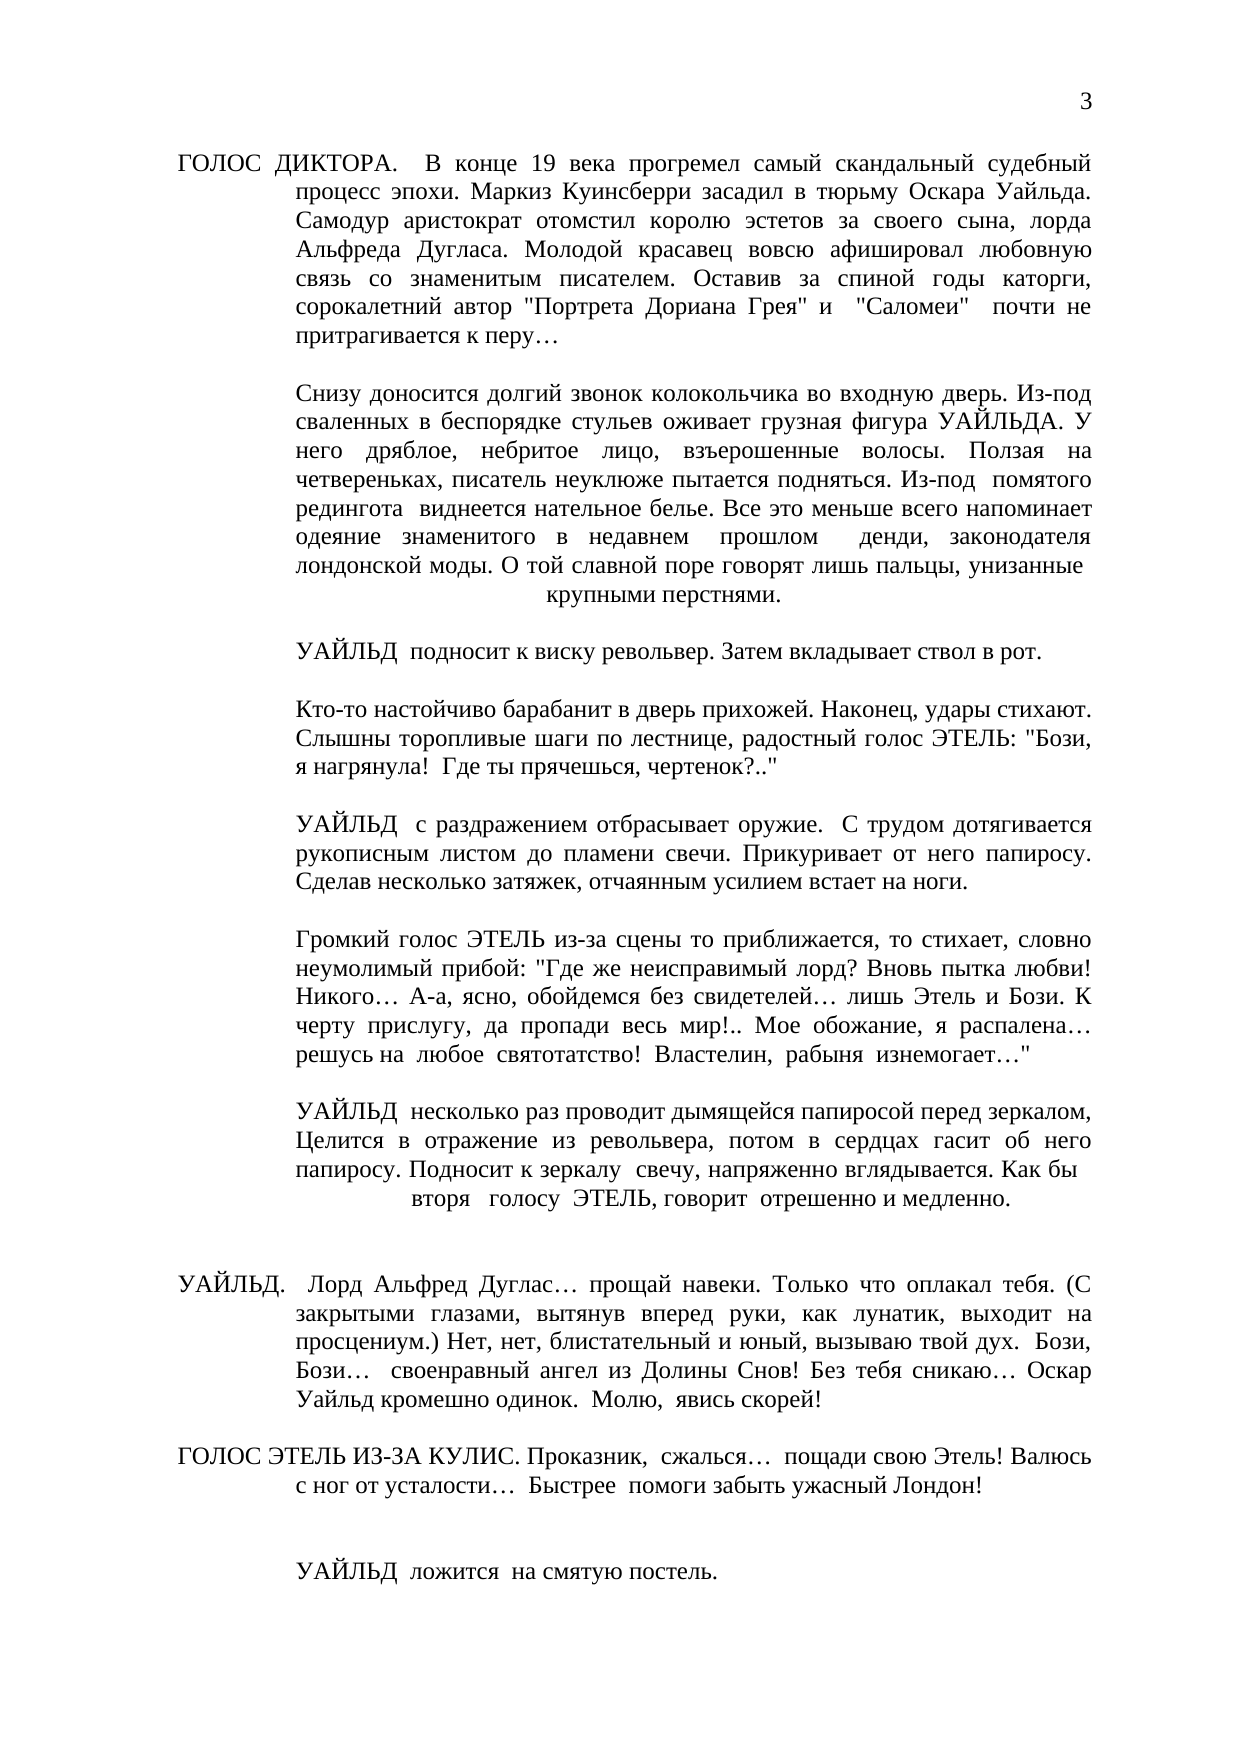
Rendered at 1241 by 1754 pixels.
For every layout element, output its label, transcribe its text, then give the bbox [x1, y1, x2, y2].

text УАЙЛЬД несколько раз проводит дымящейся папиросой перед зеркалом, Целится в отражение из револьвера, потом в сердцах гасит об него папиросу. Подносит к зеркалу свечу, напряженно вглядывается. Как бы вторя голосу ЭТЕЛЬ, говорит отрешенно и медленно. [177, 1096, 1092, 1211]
text УАЙЛЬД ложится на смятую постель. [177, 1556, 1092, 1585]
text УАЙЛЬД подносит к виску револьвер. Затем вкладывает ствол в рот. [295, 636, 1092, 665]
text ГОЛОС ДИКТОРА. В конце 19 века прогремел самый скандальный судебный процесс эпохи. Маркиз Куинсберри засадил в тюрьму Оскара Уайльда. Самодур аристократ отомстил королю эстетов за своего сына, лорда Альфреда Дугласа. Молодой красавец вовсю афишировал любовную связь со знаменитым писателем. Оставив за спиной годы каторги, сорокалетний автор "Портрета Дориана Грея" и "Саломеи" почти не притрагивается к перу… [177, 148, 1092, 349]
text Кто-то настойчиво барабанит в дверь прихожей. Наконец, удары стихают. Слышны торопливые шаги по лестнице, радостный голос ЭТЕЛЬ: "Бози, я нагрянула! Где ты прячешься, чертенок?.." [177, 694, 1092, 780]
text Снизу доносится долгий звонок колокольчика во входную дверь. Из-под сваленных в беспорядке стульев оживает грузная фигура УАЙЛЬДА. У него дряблое, небритое лицо, взъерошенные волосы. Ползая на четвереньках, писатель неуклюже пытается подняться. Из-под помятого редингота виднеется нательное белье. Все это меньше всего напоминает одеяние знаменитого в недавнем прошлом денди, законодателя лондонской моды. О той славной поре говорят лишь пальцы, унизанные крупными перстнями. [295, 378, 1092, 608]
text ГОЛОС ЭТЕЛЬ ИЗ-ЗА КУЛИС. Проказник, сжалься… пощади свою Этель! Валюсь с ног от усталости… Быстрее помоги забыть ужасный Лондон! [177, 1441, 1092, 1499]
text УАЙЛЬД с раздражением отбрасывает оружие. С трудом дотягивается рукописным листом до пламени свечи. Прикуривает от него папиросу. Сделав несколько затяжек, отчаянным усилием встает на ноги. [177, 809, 1092, 895]
text Громкий голос ЭТЕЛЬ из-за сцены то приближается, то стихает, словно неумолимый прибой: "Где же неисправимый лорд? Вновь пытка любви! Никого… А-а, ясно, обойдемся без свидетелей… лишь Этель и Бози. К черту прислугу, да пропади весь мир!.. Мое обожание, я распалена… решусь на любое святотатство! Властелин, рабыня изнемогает…" [177, 924, 1092, 1068]
text УАЙЛЬД. Лорд Альфред Дуглас… прощай навеки. Только что оплакал тебя. (С закрытыми глазами, вытянув вперед руки, как лунатик, выходит на просцениум.) Нет, нет, блистательный и юный, вызываю твой дух. Бози, Бози… своенравный ангел из Долины Снов! Без тебя сникаю… Оскар Уайльд кромешно одинок. Молю, явись скорей! [177, 1269, 1092, 1413]
